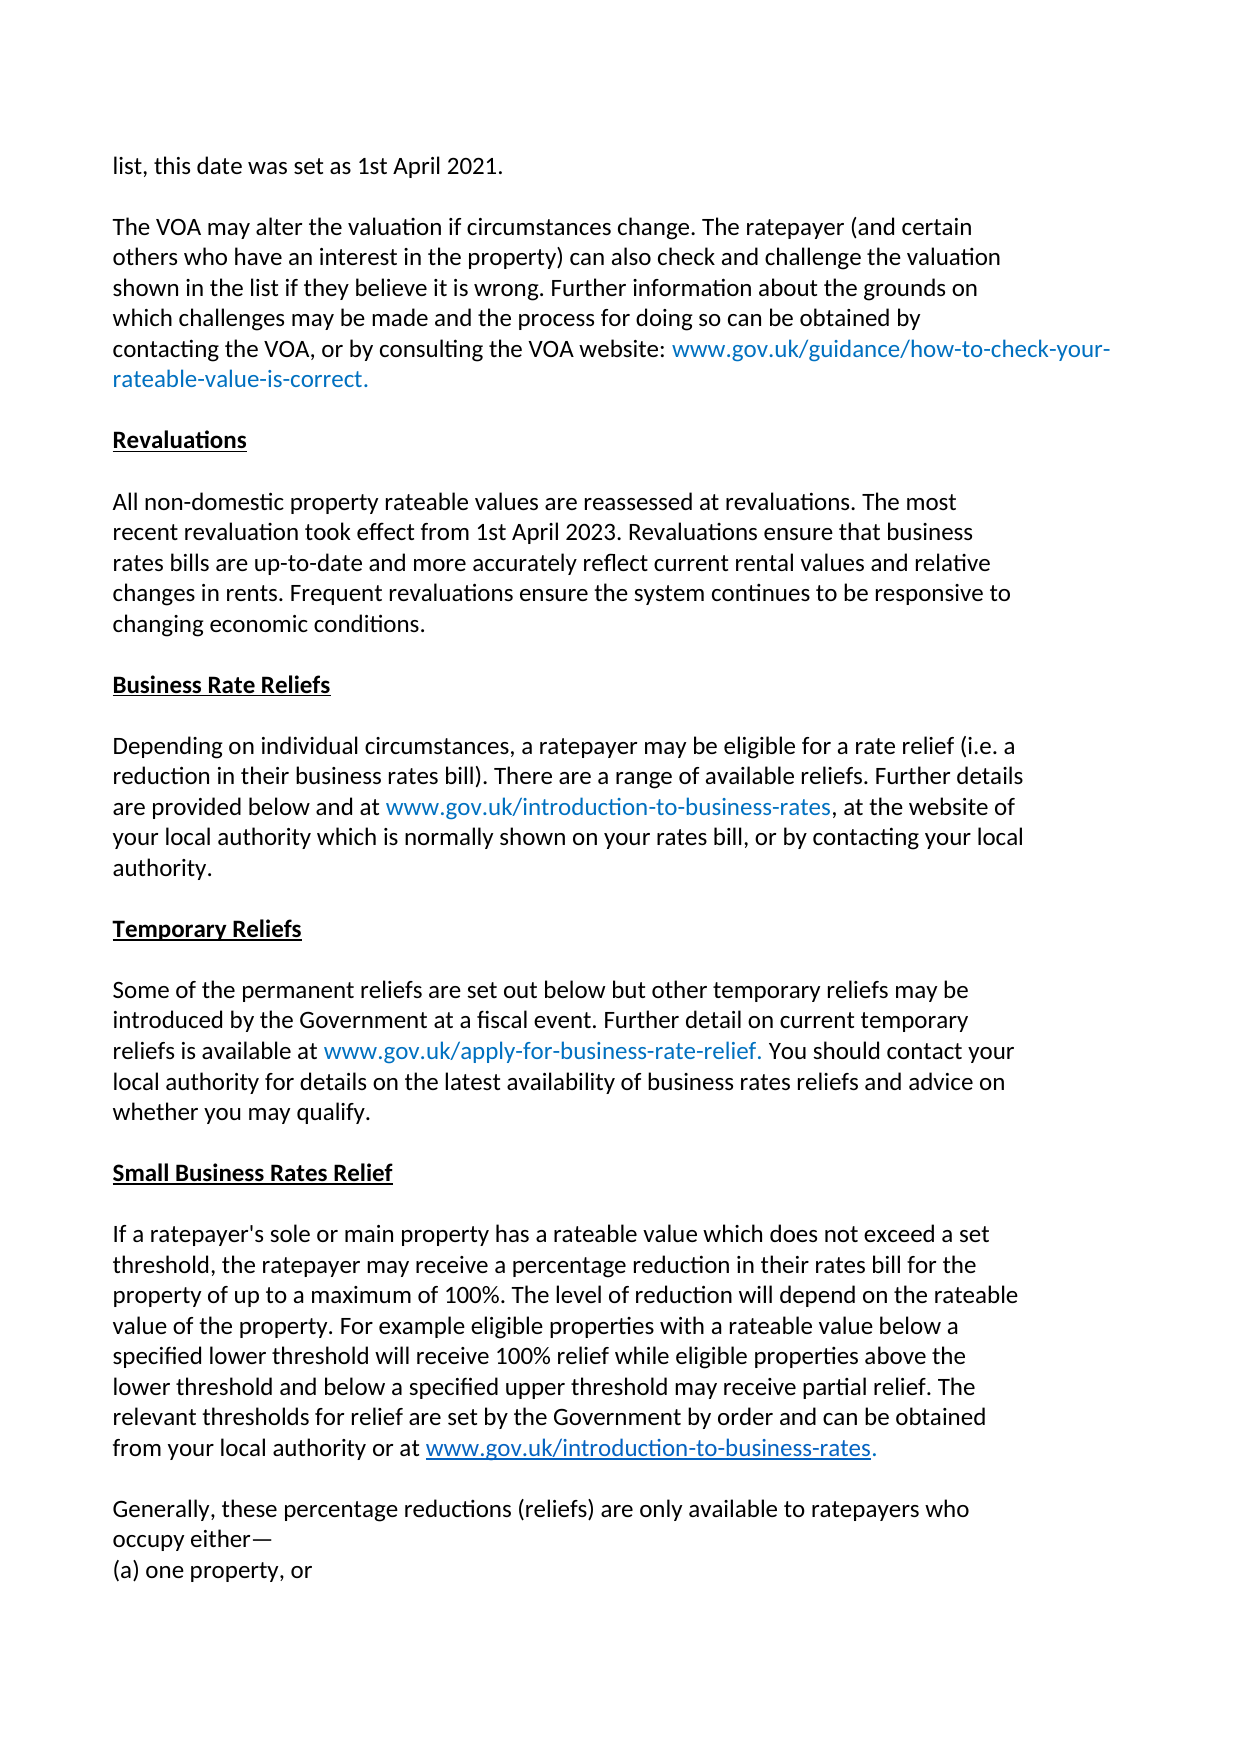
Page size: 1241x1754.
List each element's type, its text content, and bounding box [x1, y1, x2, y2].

text which challenges may be made and the process for doing so can be obtained by [112, 303, 1128, 333]
text introduced by the Government at a fiscal event. Further detail on current temporary [112, 1004, 1128, 1035]
text from your local authority or at www.gov.uk/introduction-to-business-rates. [112, 1432, 1128, 1462]
text Temporary Reliefs [112, 913, 1128, 943]
text Business Rate Reliefs [112, 669, 1128, 699]
text threshold, the ratepayer may receive a percentage reduction in their rates bill for the [112, 1249, 1128, 1279]
text Depending on individual circumstances, a ratepayer may be eligible for a rate relief (i.e. a [112, 730, 1128, 760]
text property of up to a maximum of 100%. The level of reduction will depend on the rateable [112, 1279, 1128, 1310]
text authority. [112, 852, 1128, 882]
text Some of the permanent reliefs are set out below but other temporary reliefs may be [112, 974, 1128, 1004]
text value of the property. For example eligible properties with a rateable value below a [112, 1310, 1128, 1340]
text recent revaluation took effect from 1st April 2023. Revaluations ensure that business [112, 516, 1128, 547]
text list, this date was set as 1st April 2021. [112, 150, 1128, 181]
text your local authority which is normally shown on your rates bill, or by contacting your local [112, 821, 1128, 852]
text local authority for details on the latest availability of business rates reliefs and advice on [112, 1066, 1128, 1096]
text Small Business Rates Relief [112, 1157, 1128, 1188]
text are provided below and at www.gov.uk/introduction-to-business-rates, at the website of [112, 791, 1128, 821]
text If a ratepayer's sole or main property has a rateable value which does not exceed a set [112, 1218, 1128, 1249]
text Revaluations [112, 425, 1128, 455]
text changing economic conditions. [112, 608, 1128, 638]
text The VOA may alter the valuation if circumstances change. The ratepayer (and certain [112, 211, 1128, 242]
text (a) one property, or [112, 1554, 1128, 1584]
text reduction in their business rates bill). There are a range of available reliefs. Further details [112, 760, 1128, 791]
text occupy either— [112, 1523, 1128, 1554]
text lower threshold and below a specified upper threshold may receive partial relief. The [112, 1371, 1128, 1401]
text shown in the list if they believe it is wrong. Further information about the grounds on [112, 272, 1128, 303]
text reliefs is available at www.gov.uk/apply-for-business-rate-relief. You should contact your [112, 1035, 1128, 1066]
text All non-domestic property rateable values are reassessed at revaluations. The most [112, 486, 1128, 516]
text others who have an interest in the property) can also check and challenge the valuation [112, 242, 1128, 272]
text rates bills are up-to-date and more accurately reflect current rental values and relative [112, 547, 1128, 577]
text contacting the VOA, or by consulting the VOA website: www.gov.uk/guidance/how-to-check-your-rateable-value-is-correct. [112, 333, 1128, 394]
text Generally, these percentage reductions (reliefs) are only available to ratepayers who [112, 1493, 1128, 1523]
text relevant thresholds for relief are set by the Government by order and can be obtained [112, 1401, 1128, 1432]
text specified lower threshold will receive 100% relief while eligible properties above the [112, 1340, 1128, 1371]
text whether you may qualify. [112, 1096, 1128, 1127]
text changes in rents. Frequent revaluations ensure the system continues to be responsive to [112, 577, 1128, 608]
